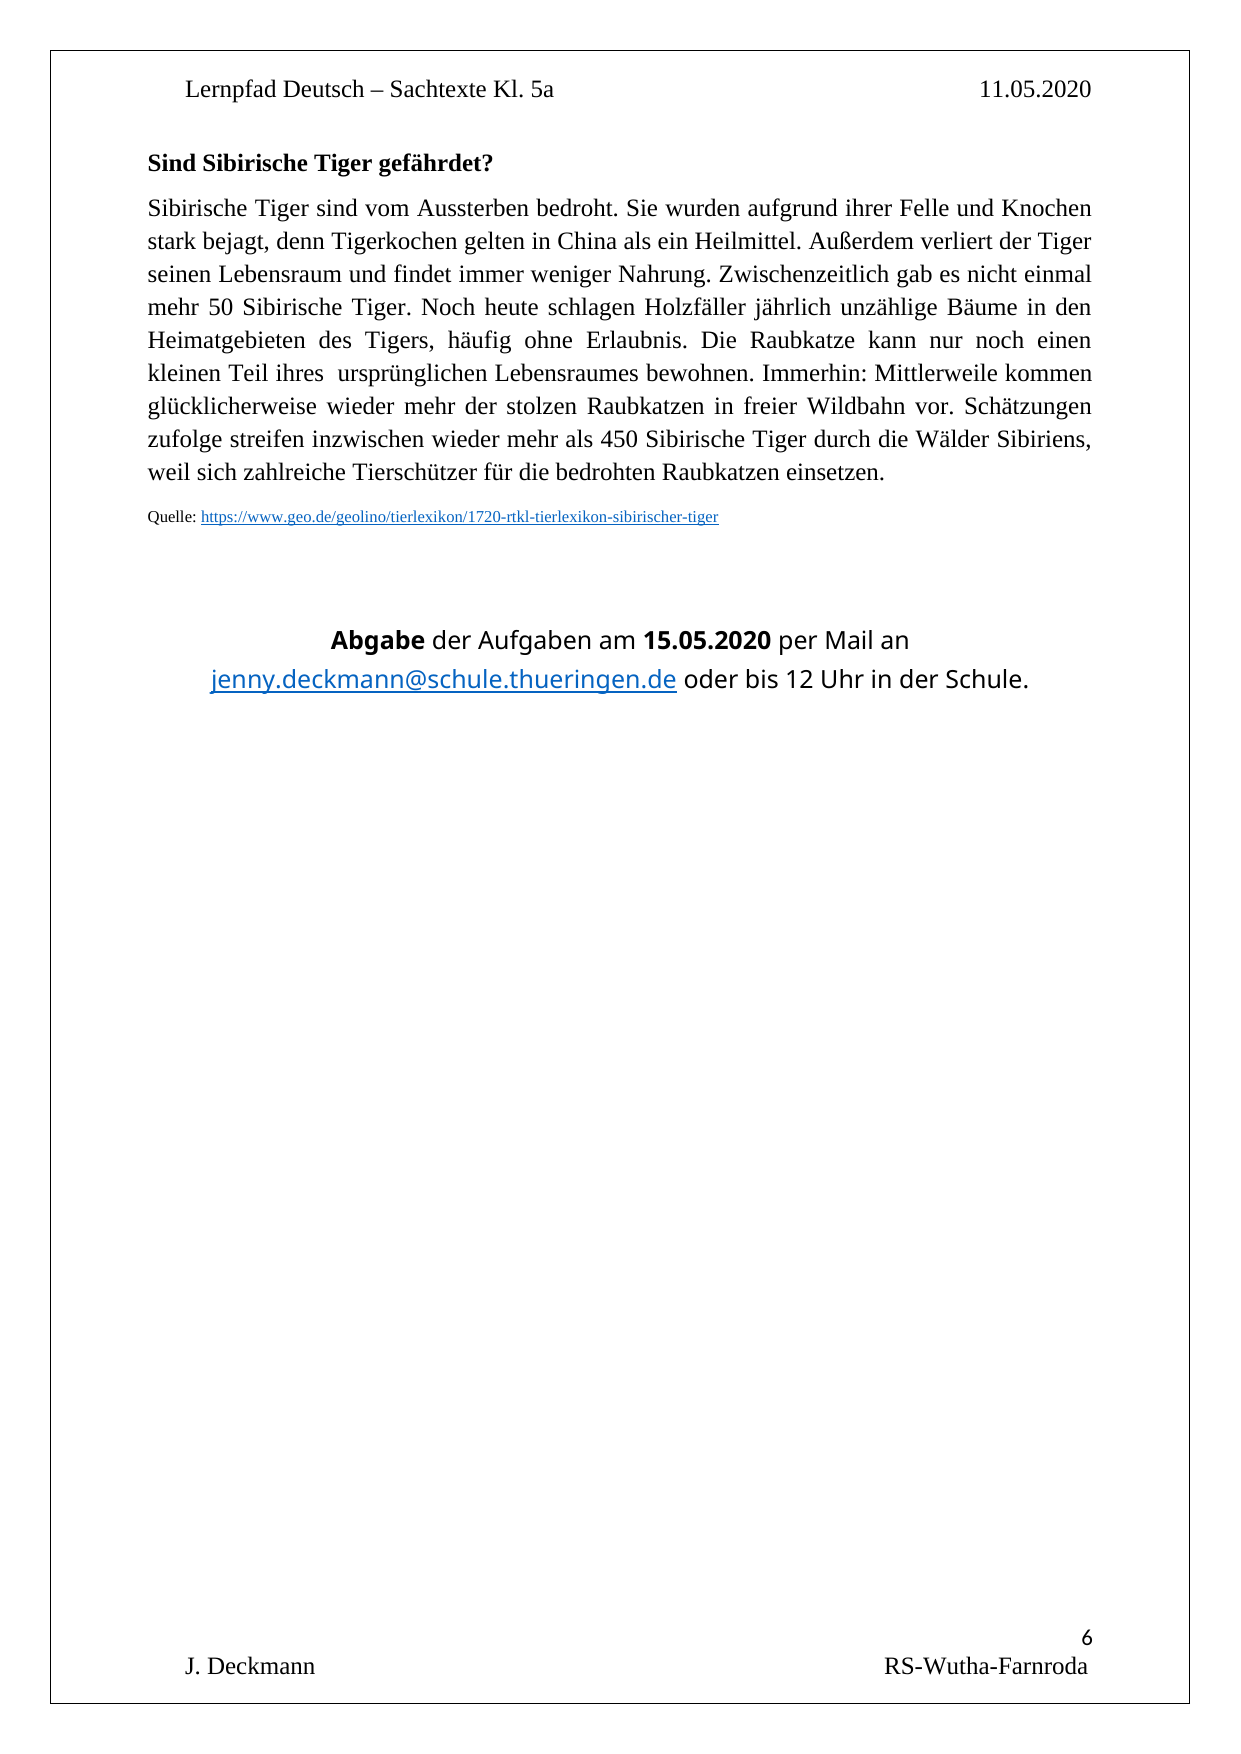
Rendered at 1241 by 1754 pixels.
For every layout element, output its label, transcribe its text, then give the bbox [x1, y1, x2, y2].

text Abgabe der Aufgaben am 15.05.2020 per Mail an jenny.deckmann@schule.thueringen.de oder bis 12 Uhr in der Schule. [147, 623, 1093, 696]
text Sibirische Tiger sind vom Aussterben bedroht. Sie wurden aufgrund ihrer Felle und Knochen stark bejagt, denn Tigerkochen gelten in China als ein Heilmittel. Außerdem verliert der Tiger seinen Lebensraum und findet immer weniger Nahrung. Zwischenzeitlich gab es nicht einmal mehr 50 Sibirische Tiger. Noch heute schlagen Holzfäller jährlich unzählige Bäume in den Heimatgebieten des Tigers, häufig ohne Erlaubnis. Die Raubkatze kann nur noch einen kleinen Teil ihres ursprünglichen Lebensraumes bewohnen. Immerhin: Mittlerweile kommen glücklicherweise wieder mehr der stolzen Raubkatzen in freier Wildbahn vor. Schätzungen zufolge streifen inzwischen wieder mehr als 450 Sibirische Tiger durch die Wälder Sibiriens, weil sich zahlreiche Tierschützer für die bedrohten Raubkatzen einsetzen. [147, 193, 1093, 486]
text Sind Sibirische Tiger gefährdet? [147, 148, 1093, 176]
text Quelle: https://www.geo.de/geolino/tierlexikon/1720-rtkl-tierlexikon-sibirischer-tiger [147, 507, 1093, 526]
